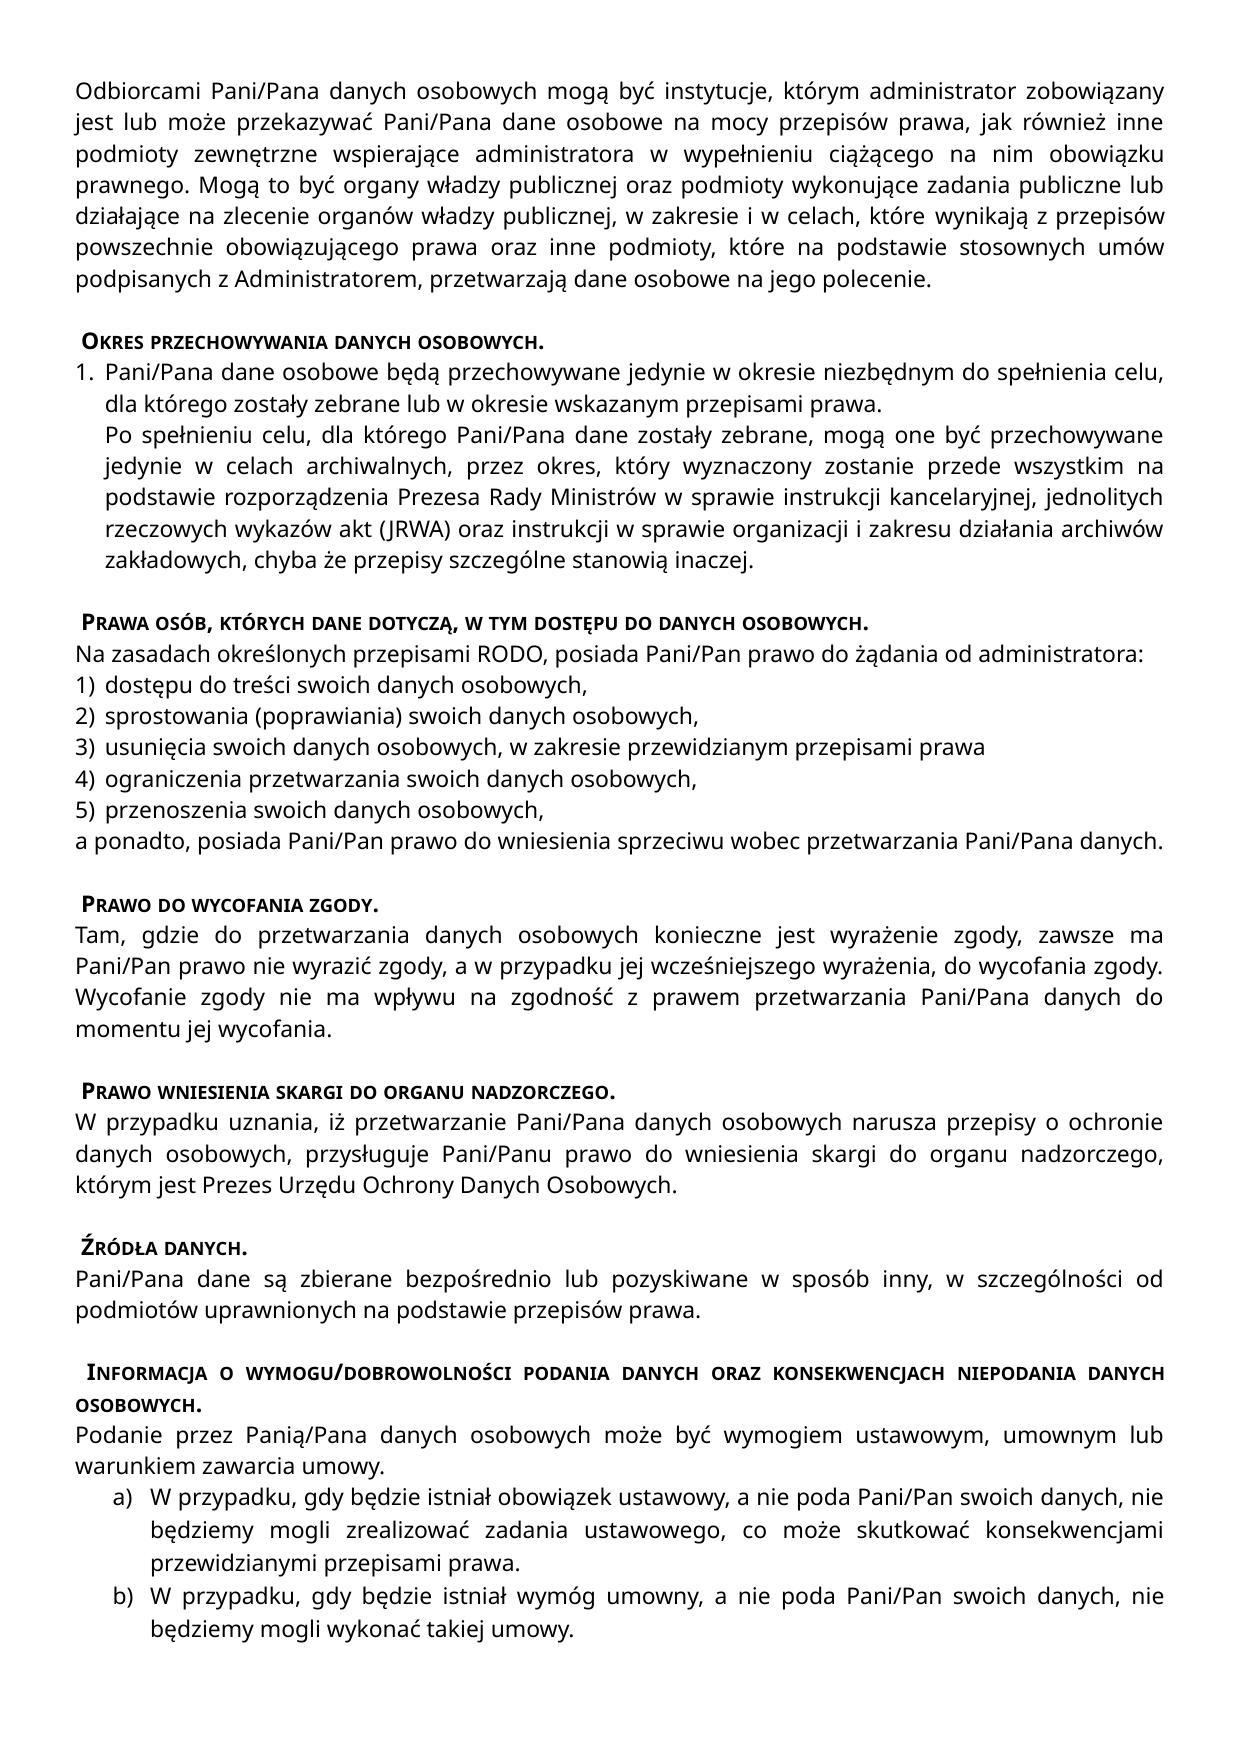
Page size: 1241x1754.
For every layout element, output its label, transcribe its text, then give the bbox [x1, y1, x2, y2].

list Tam, gdzie do przetwarzania danych osobowych konieczne jest wyrażenie zgody, zawsze ma Pani/Pan prawo nie wyrazić zgody, a w przypadku jej wcześniejszego wyrażenia, do wycofania zgody. Wycofanie zgody nie ma wpływu na zgodność z prawem przetwarzania Pani/Pana danych do momentu jej wycofania. [75, 919, 1165, 1044]
list przenoszenia swoich danych osobowych, [75, 794, 1165, 825]
text Prawa osób, których dane dotyczą, w tym dostępu do danych osobowych. [75, 606, 1165, 637]
text Okres przechowywania danych osobowych. [75, 325, 1165, 356]
list W przypadku, gdy będzie istniał wymóg umowny, a nie poda Pani/Pan swoich danych, nie będziemy mogli wykonać takiej umowy. [112, 1580, 1165, 1644]
text W przypadku uznania, iż przetwarzanie Pani/Pana danych osobowych narusza przepisy o ochronie danych osobowych, przysługuje Pani/Panu prawo do wniesienia skargi do organu nadzorczego, którym jest Prezes Urzędu Ochrony Danych Osobowych. [75, 1106, 1165, 1200]
text Pani/Pana dane są zbierane bezpośrednio lub pozyskiwane w sposób inny, w szczególności od podmiotów uprawnionych na podstawie przepisów prawa. [75, 1262, 1165, 1325]
list ograniczenia przetwarzania swoich danych osobowych, [75, 762, 1165, 794]
text Prawo wniesienia skargi do organu nadzorczego. [75, 1075, 1165, 1106]
text a ponadto, posiada Pani/Pan prawo do wniesienia sprzeciwu wobec przetwarzania Pani/Pana danych. [75, 825, 1165, 856]
text Na zasadach określonych przepisami RODO, posiada Pani/Pan prawo do żądania od administratora: [75, 637, 1165, 669]
text Prawo do wycofania zgody. [75, 887, 1165, 919]
text Informacja o wymogu/dobrowolności podania danych oraz konsekwencjach niepodania danych osobowych. [75, 1356, 1165, 1419]
text Podanie przez Panią/Pana danych osobowych może być wymogiem ustawowym, umownym lub warunkiem zawarcia umowy. [75, 1419, 1165, 1481]
list sprostowania (poprawiania) swoich danych osobowych, [75, 700, 1165, 731]
list usunięcia swoich danych osobowych, w zakresie przewidzianym przepisami prawa [75, 731, 1165, 762]
list dostępu do treści swoich danych osobowych, [75, 669, 1165, 700]
list Pani/Pana dane osobowe będą przechowywane jedynie w okresie niezbędnym do spełnienia celu, dla którego zostały zebrane lub w okresie wskazanym przepisami prawa. [75, 356, 1165, 419]
list W przypadku, gdy będzie istniał obowiązek ustawowy, a nie poda Pani/Pan swoich danych, nie będziemy mogli zrealizować zadania ustawowego, co może skutkować konsekwencjami przewidzianymi przepisami prawa. [112, 1481, 1165, 1578]
text Po spełnieniu celu, dla którego Pani/Pana dane zostały zebrane, mogą one być przechowywane jedynie w celach archiwalnych, przez okres, który wyznaczony zostanie przede wszystkim na podstawie rozporządzenia Prezesa Rady Ministrów w sprawie instrukcji kancelaryjnej, jednolitych rzeczowych wykazów akt (JRWA) oraz instrukcji w sprawie organizacji i zakresu działania archiwów zakładowych, chyba że przepisy szczególne stanowią inaczej. [104, 419, 1165, 575]
text Źródła danych. [75, 1231, 1165, 1262]
text Odbiorcami Pani/Pana danych osobowych mogą być instytucje, którym administrator zobowiązany jest lub może przekazywać Pani/Pana dane osobowe na mocy przepisów prawa, jak również inne podmioty zewnętrzne wspierające administratora w wypełnieniu ciążącego na nim obowiązku prawnego. Mogą to być organy władzy publicznej oraz podmioty wykonujące zadania publiczne lub działające na zlecenie organów władzy publicznej, w zakresie i w celach, które wynikają z przepisów powszechnie obowiązującego prawa oraz inne podmioty, które na podstawie stosownych umów podpisanych z Administratorem, przetwarzają dane osobowe na jego polecenie. [75, 75, 1165, 294]
